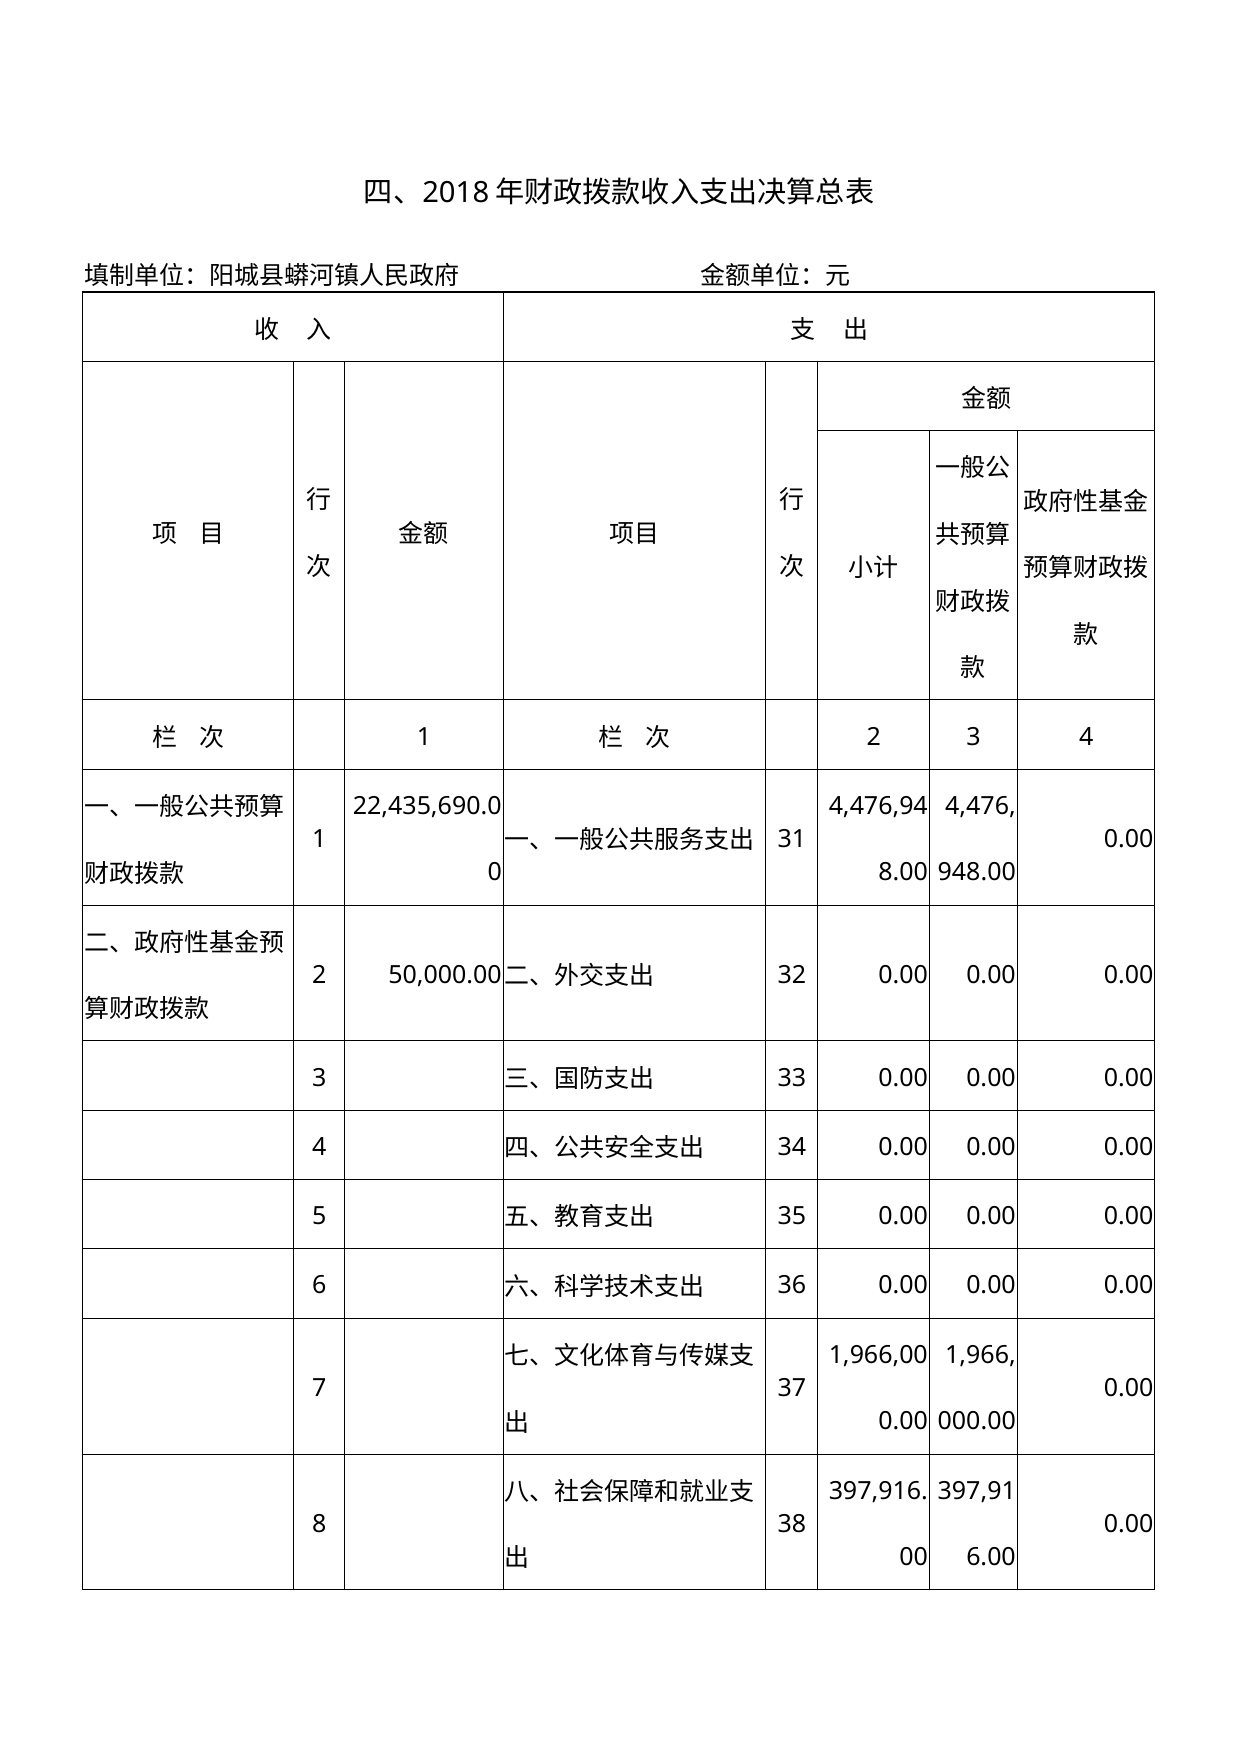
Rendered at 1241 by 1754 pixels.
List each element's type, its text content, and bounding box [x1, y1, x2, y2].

table_cell [83, 1041, 293, 1110]
table_cell 32 [766, 906, 817, 1040]
table_header 四、2018年财政拨款收入支出决算总表 [83, 155, 1155, 223]
table_cell 收 入 [83, 293, 503, 361]
table_cell 一、一般公共服务支出 [504, 770, 765, 904]
table_cell 2 [818, 700, 929, 768]
table_cell 0.00 [818, 1111, 929, 1179]
table_cell 36 [766, 1249, 817, 1317]
table_cell 栏 次 [504, 700, 765, 768]
table_cell 0.00 [930, 1111, 1017, 1179]
table_cell [345, 1319, 503, 1453]
table_cell 一、一般公共预算财政拨款 [83, 770, 293, 904]
table_cell [345, 1455, 503, 1589]
table_cell 七、文化体育与传媒支出 [504, 1319, 765, 1453]
table_cell 0.00 [930, 1180, 1017, 1248]
table_cell 4 [294, 1111, 344, 1179]
table_cell 1 [345, 700, 503, 768]
table_cell 项目 [504, 362, 765, 699]
table_cell 0.00 [1018, 1455, 1154, 1589]
table_cell 31 [766, 770, 817, 904]
table_cell 支 出 [504, 293, 1154, 361]
table_cell 0.00 [1018, 770, 1154, 904]
table_cell 3 [294, 1041, 344, 1110]
table_cell 33 [766, 1041, 817, 1110]
table_cell 4,476,948.00 [818, 770, 929, 904]
table_cell 金额 [345, 362, 503, 699]
table_cell 0.00 [1018, 906, 1154, 1040]
table_cell 0.00 [818, 1041, 929, 1110]
table_cell 3 [930, 700, 1017, 768]
table_cell [345, 1111, 503, 1179]
table_cell [83, 1111, 293, 1179]
table_cell 8 [294, 1455, 344, 1589]
table_cell 7 [294, 1319, 344, 1453]
table_cell 金额 [818, 362, 1154, 430]
table_cell [83, 1249, 293, 1317]
table_cell 0.00 [930, 1249, 1017, 1317]
table_cell 34 [766, 1111, 817, 1179]
table_cell 35 [766, 1180, 817, 1248]
table_cell 小计 [818, 431, 929, 699]
table_cell [766, 700, 817, 768]
table_cell 行次 [766, 362, 817, 699]
table_cell 1,966,000.00 [930, 1319, 1017, 1453]
table_cell 0.00 [1018, 1111, 1154, 1179]
table_cell 0.00 [1018, 1041, 1154, 1110]
table_cell 4,476,948.00 [930, 770, 1017, 904]
table_cell 四、公共安全支出 [504, 1111, 765, 1179]
table_cell 6 [294, 1249, 344, 1317]
table_cell 0.00 [1018, 1180, 1154, 1248]
table_cell [83, 1319, 293, 1453]
table_cell 政府性基金预算财政拨款 [1018, 431, 1154, 699]
table_cell 5 [294, 1180, 344, 1248]
table_cell 0.00 [1018, 1249, 1154, 1317]
table_cell 397,916.00 [818, 1455, 929, 1589]
table_cell 项 目 [83, 362, 293, 699]
table_cell 行次 [294, 362, 344, 699]
table_cell 二、外交支出 [504, 906, 765, 1040]
table_cell [294, 700, 344, 768]
table_cell 一般公共预算财政拨款 [930, 431, 1017, 699]
table_cell 填制单位：阳城县蟒河镇人民政府 金额单位：元 [83, 223, 1155, 291]
table_cell 0.00 [930, 906, 1017, 1040]
table_cell 397,916.00 [930, 1455, 1017, 1589]
table_cell [345, 1041, 503, 1110]
table_cell 38 [766, 1455, 817, 1589]
table_cell 37 [766, 1319, 817, 1453]
table_cell 二、政府性基金预算财政拨款 [83, 906, 293, 1040]
table_cell 22,435,690.00 [345, 770, 503, 904]
table_cell 0.00 [818, 1249, 929, 1317]
table_cell 2 [294, 906, 344, 1040]
table_cell 0.00 [818, 1180, 929, 1248]
table_cell 五、教育支出 [504, 1180, 765, 1248]
table_cell 栏 次 [83, 700, 293, 768]
table_cell [83, 1455, 293, 1589]
table_cell [83, 1180, 293, 1248]
table_cell 0.00 [1018, 1319, 1154, 1453]
table_cell 三、国防支出 [504, 1041, 765, 1110]
table_cell [345, 1249, 503, 1317]
table_cell 1,966,000.00 [818, 1319, 929, 1453]
table_cell [345, 1180, 503, 1248]
table_cell 4 [1018, 700, 1154, 768]
table_cell 0.00 [818, 906, 929, 1040]
table_cell 八、社会保障和就业支出 [504, 1455, 765, 1589]
table_cell 六、科学技术支出 [504, 1249, 765, 1317]
table_cell 0.00 [930, 1041, 1017, 1110]
table_cell 50,000.00 [345, 906, 503, 1040]
table_cell 1 [294, 770, 344, 904]
